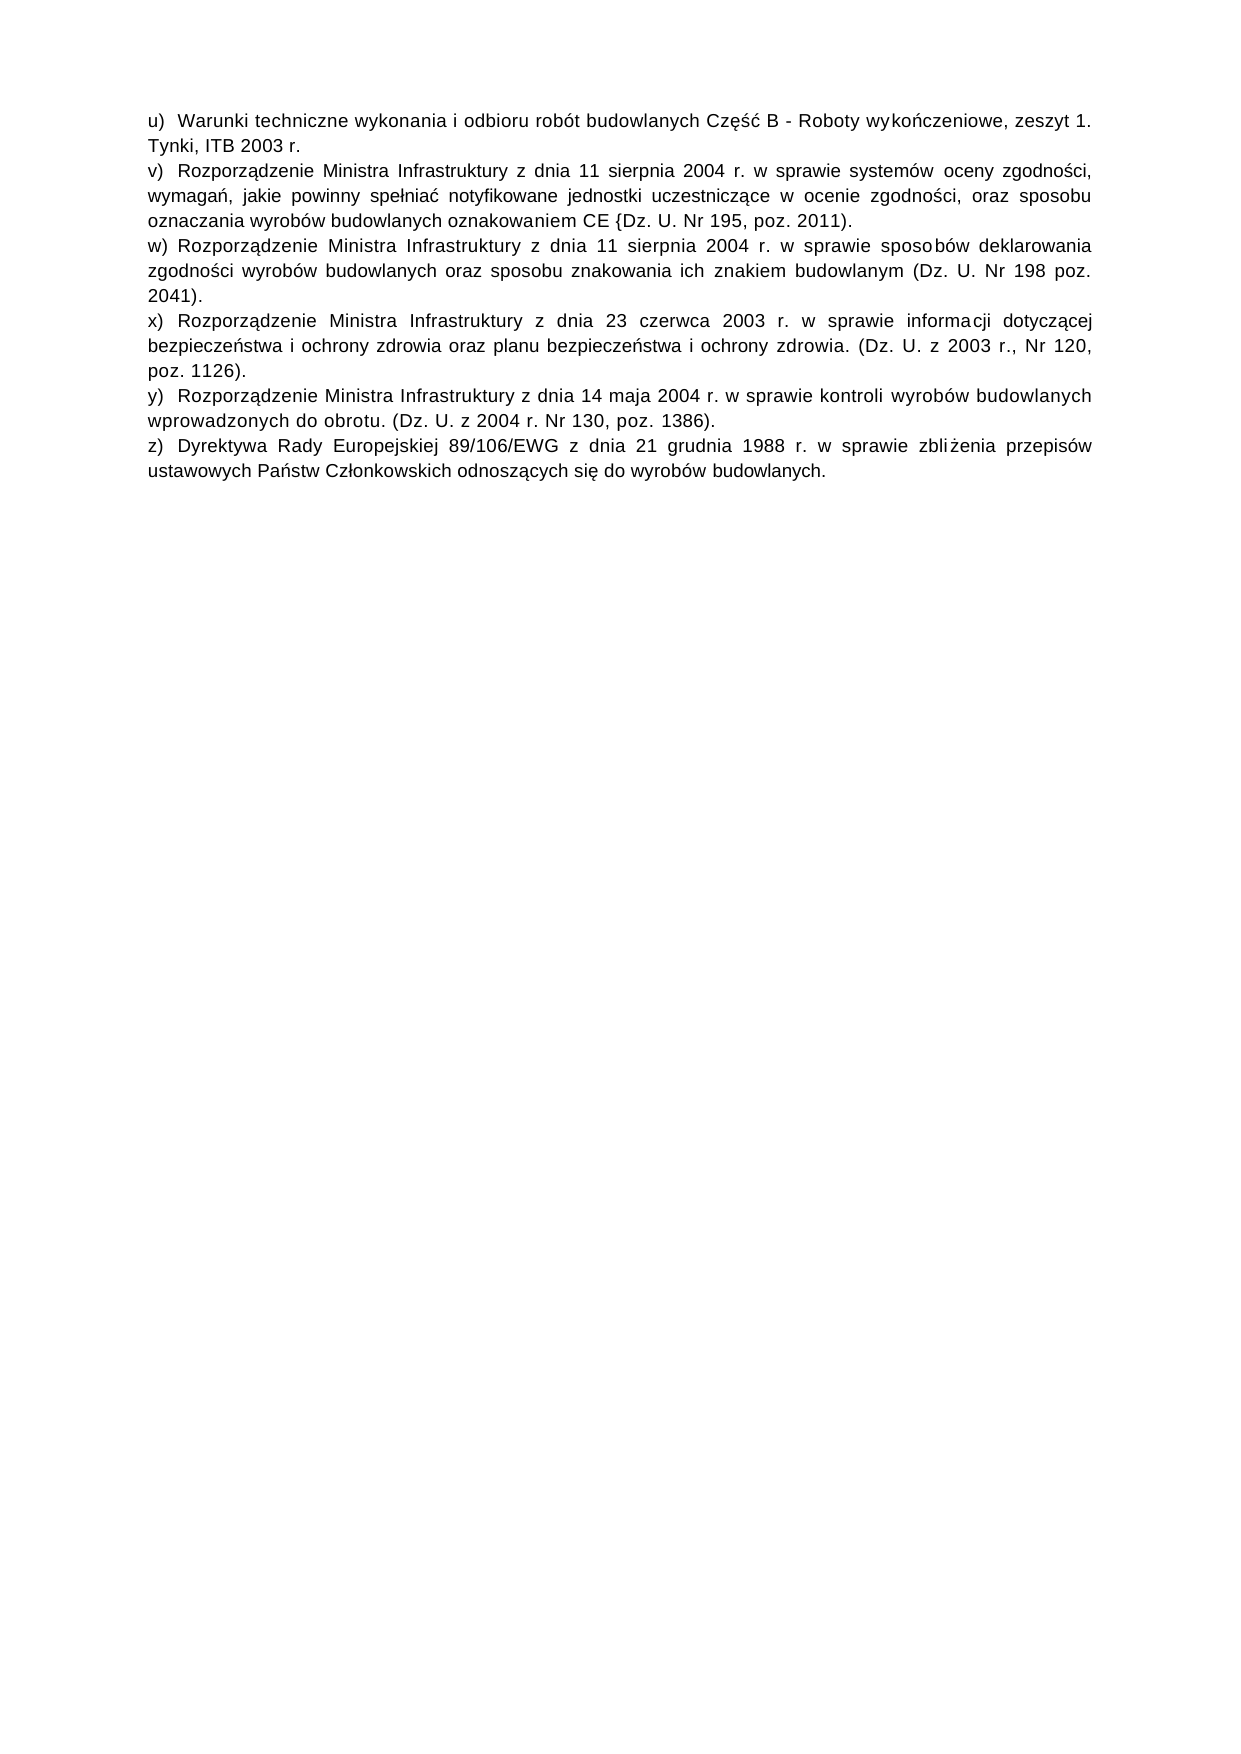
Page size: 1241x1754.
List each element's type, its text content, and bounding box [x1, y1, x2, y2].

list Rozporządzenie Ministra Infrastruktury z dnia 11 sierpnia 2004 r. w sprawie sposobów deklarowania zgodności wyrobów budowlanych oraz sposobu znakowania ich znakiem budowlanym (Dz. U. Nr 198 poz. 2041). [148, 231, 1092, 306]
list Warunki techniczne wykonania i odbioru robót budowlanych Część B - Roboty wykończeniowe, zeszyt 1. Tynki, ITB 2003 r. [148, 106, 1092, 156]
list Rozporządzenie Ministra Infrastruktury z dnia 11 sierpnia 2004 r. w sprawie systemów oceny zgodności, wymagań, jakie powinny spełniać notyfikowane jednostki uczestniczące w ocenie zgodności, oraz sposobu oznaczania wyrobów budowlanych oznakowaniem CE {Dz. U. Nr 195, poz. 2011). [148, 156, 1092, 231]
list Dyrektywa Rady Europejskiej 89/106/EWG z dnia 21 grudnia 1988 r. w sprawie zbliżenia przepisów ustawowych Państw Członkowskich odnoszących się do wyrobów budowlanych. [148, 431, 1092, 481]
list Rozporządzenie Ministra Infrastruktury z dnia 14 maja 2004 r. w sprawie kontroli wyrobów budowlanych wprowadzonych do obrotu. (Dz. U. z 2004 r. Nr 130, poz. 1386). [148, 381, 1092, 431]
list Rozporządzenie Ministra Infrastruktury z dnia 23 czerwca 2003 r. w sprawie informacji dotyczącej bezpieczeństwa i ochrony zdrowia oraz planu bezpieczeństwa i ochrony zdrowia. (Dz. U. z 2003 r., Nr 120, poz. 1126). [148, 306, 1092, 381]
